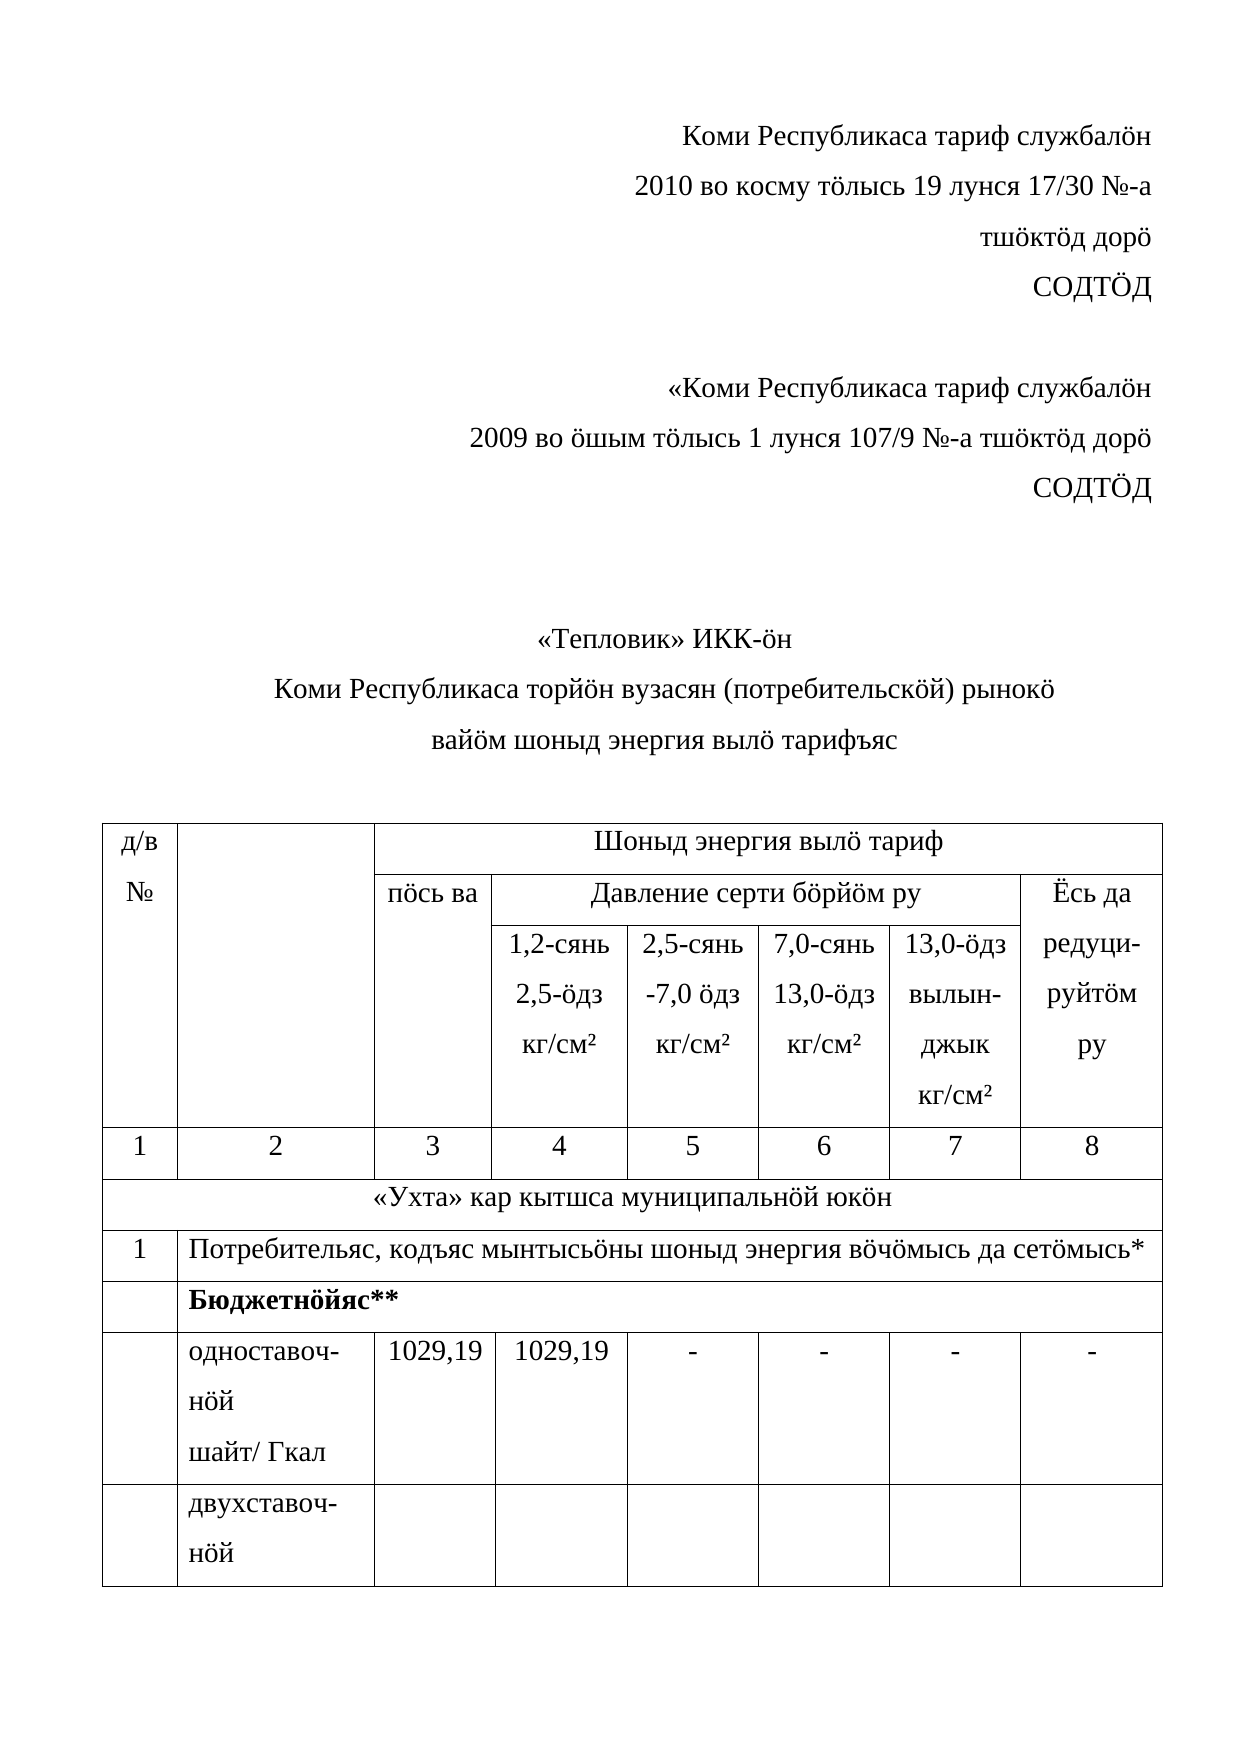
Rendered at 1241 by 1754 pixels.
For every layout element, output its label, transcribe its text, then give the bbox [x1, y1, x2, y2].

table_cell 8 [1021, 1128, 1162, 1178]
table_cell 1029,19 [375, 1333, 495, 1484]
table_cell [103, 1333, 177, 1484]
table_cell [103, 1282, 177, 1332]
table_cell 1 [103, 1231, 177, 1281]
table_cell [628, 1485, 758, 1586]
table_cell [759, 1485, 889, 1586]
table_cell 1029,19 [496, 1333, 627, 1484]
text СОДТÖД [177, 470, 1152, 504]
text Коми Республикаса тариф службалöн [177, 118, 1152, 152]
text «Тепловик» ИКК-öн [177, 621, 1152, 655]
table_cell 13,0-öдз вылын-джык кг/см² [890, 926, 1020, 1127]
table_cell [890, 1485, 1020, 1586]
table_cell 2,5-сянь -7,0 öдз кг/см² [628, 926, 758, 1127]
table_cell одноставоч-нöй шайт/ Гкал [178, 1333, 374, 1484]
table_cell [103, 1485, 177, 1586]
text тшöктöд дорö [177, 219, 1152, 252]
table_cell - [1021, 1333, 1162, 1484]
text «Коми Республикаса тариф службалöн [177, 370, 1152, 403]
table_cell [496, 1485, 627, 1586]
table_cell [1021, 1485, 1162, 1586]
table_cell Давление серти бöрйöм ру [492, 875, 1020, 925]
text 2009 во öшым тöлысь 1 лунся 107/9 №-а тшöктöд дорö [177, 420, 1152, 453]
table_cell 4 [492, 1128, 627, 1178]
table_header д/в № [103, 824, 177, 1127]
table_cell Потребительяс, кодъяс мынтысьöны шоныд энергия вöчöмысь да сетöмысь* [178, 1231, 1162, 1281]
text 2010 во косму тöлысь 19 лунся 17/30 №-а [177, 168, 1152, 202]
table_cell 2 [178, 1128, 374, 1178]
text вайöм шоныд энергия вылö тарифъяс [177, 722, 1152, 755]
table_cell - [759, 1333, 889, 1484]
table_cell «Ухта» кар кытшса муниципальнöй юкöн [103, 1180, 1162, 1230]
table_cell [375, 1485, 495, 1586]
text СОДТÖД [177, 269, 1152, 303]
table_cell пöсь ва [375, 875, 491, 1127]
table_cell - [890, 1333, 1020, 1484]
table_cell 5 [628, 1128, 758, 1178]
table_cell 3 [375, 1128, 491, 1178]
table_header [178, 824, 374, 1127]
table_cell Бюджетнöйяс** [178, 1282, 1162, 1332]
table_cell двухставоч-нöй [178, 1485, 374, 1586]
table_cell 7,0-сянь 13,0-öдз кг/см² [759, 926, 889, 1127]
table_cell 1,2-сянь 2,5-öдз кг/см² [492, 926, 627, 1127]
table_cell 1 [103, 1128, 177, 1178]
table_cell - [628, 1333, 758, 1484]
table_cell 7 [890, 1128, 1020, 1178]
table_header Шоныд энергия вылö тариф [375, 824, 1162, 874]
text Коми Республикаса торйöн вузасян (потребительскöй) рынокö [177, 672, 1152, 705]
table_cell 6 [759, 1128, 889, 1178]
table_cell Ёсь да редуци-руйтöм ру [1021, 875, 1162, 1127]
